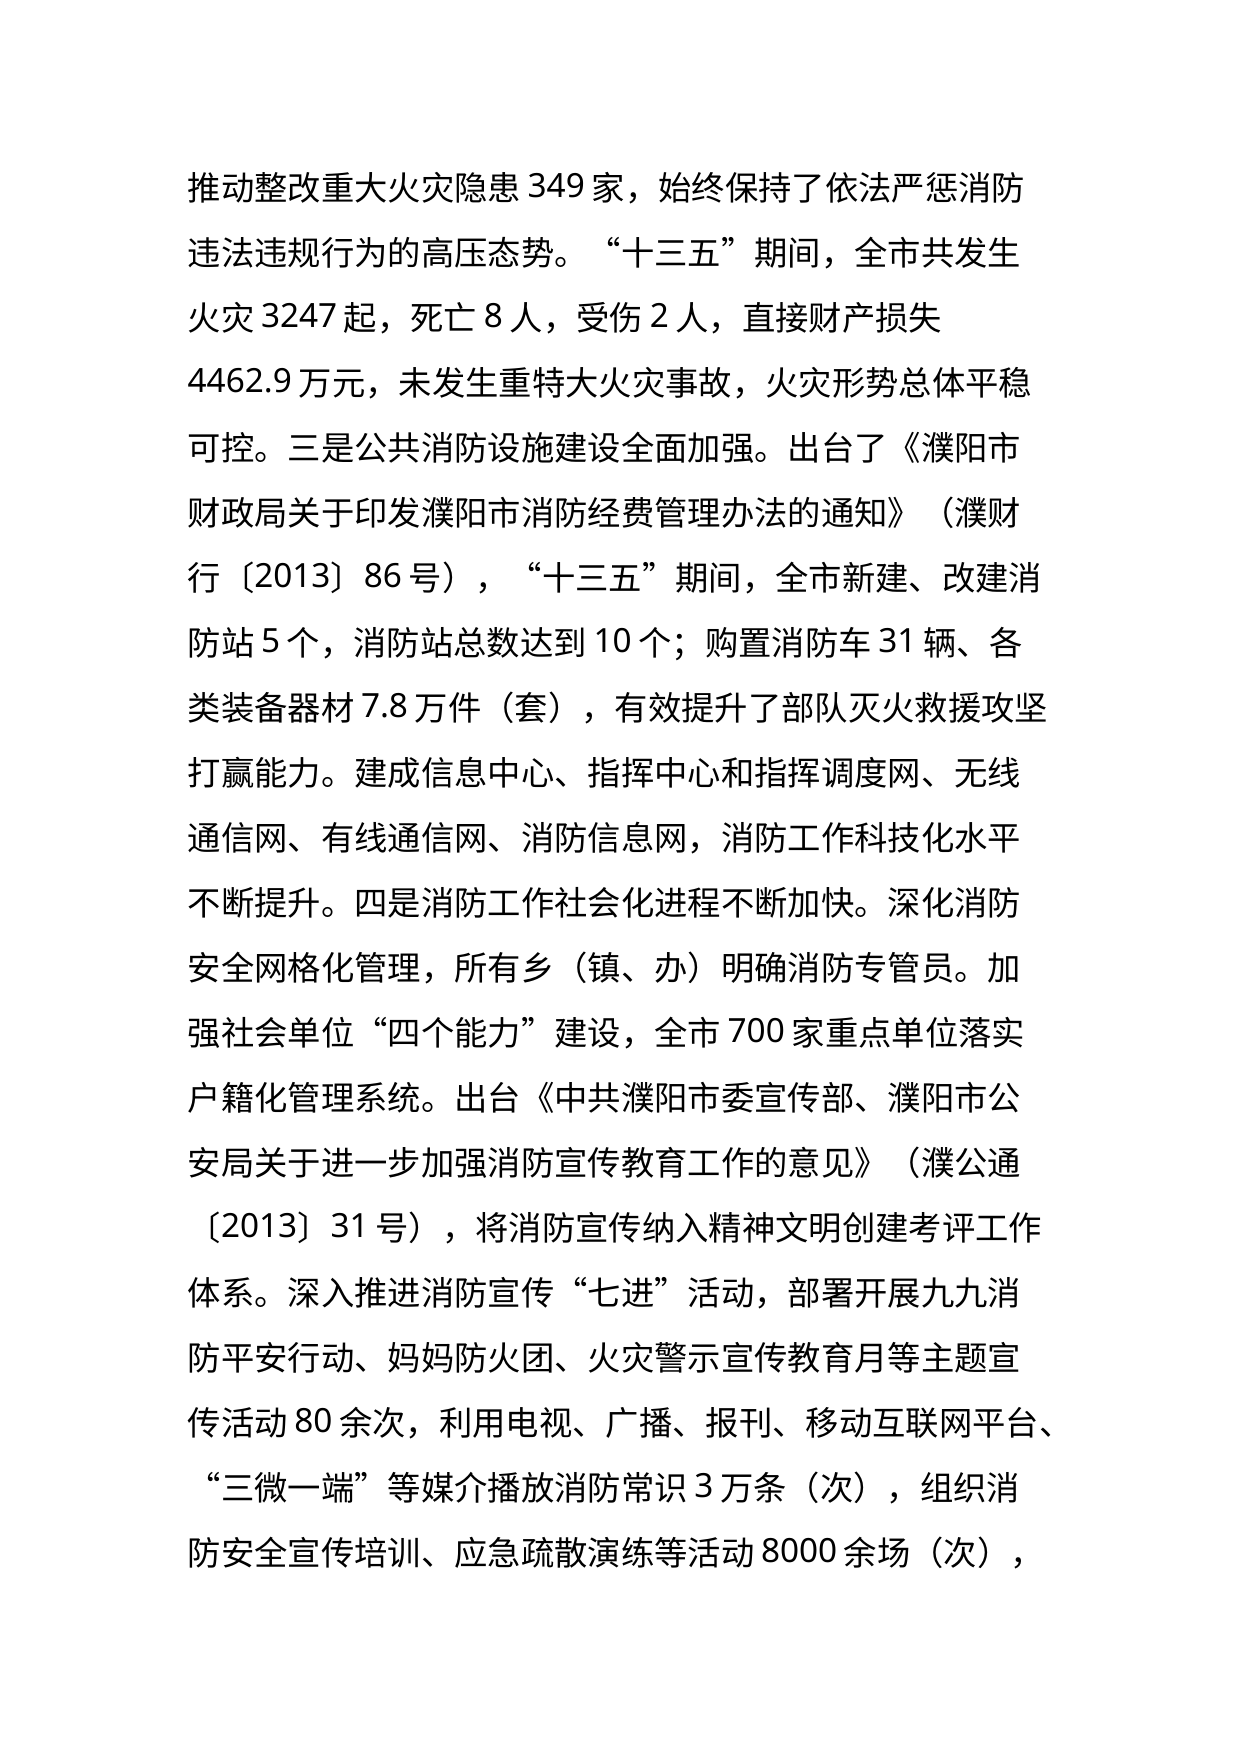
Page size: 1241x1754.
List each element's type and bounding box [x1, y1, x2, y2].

text [187, 162, 1053, 1592]
